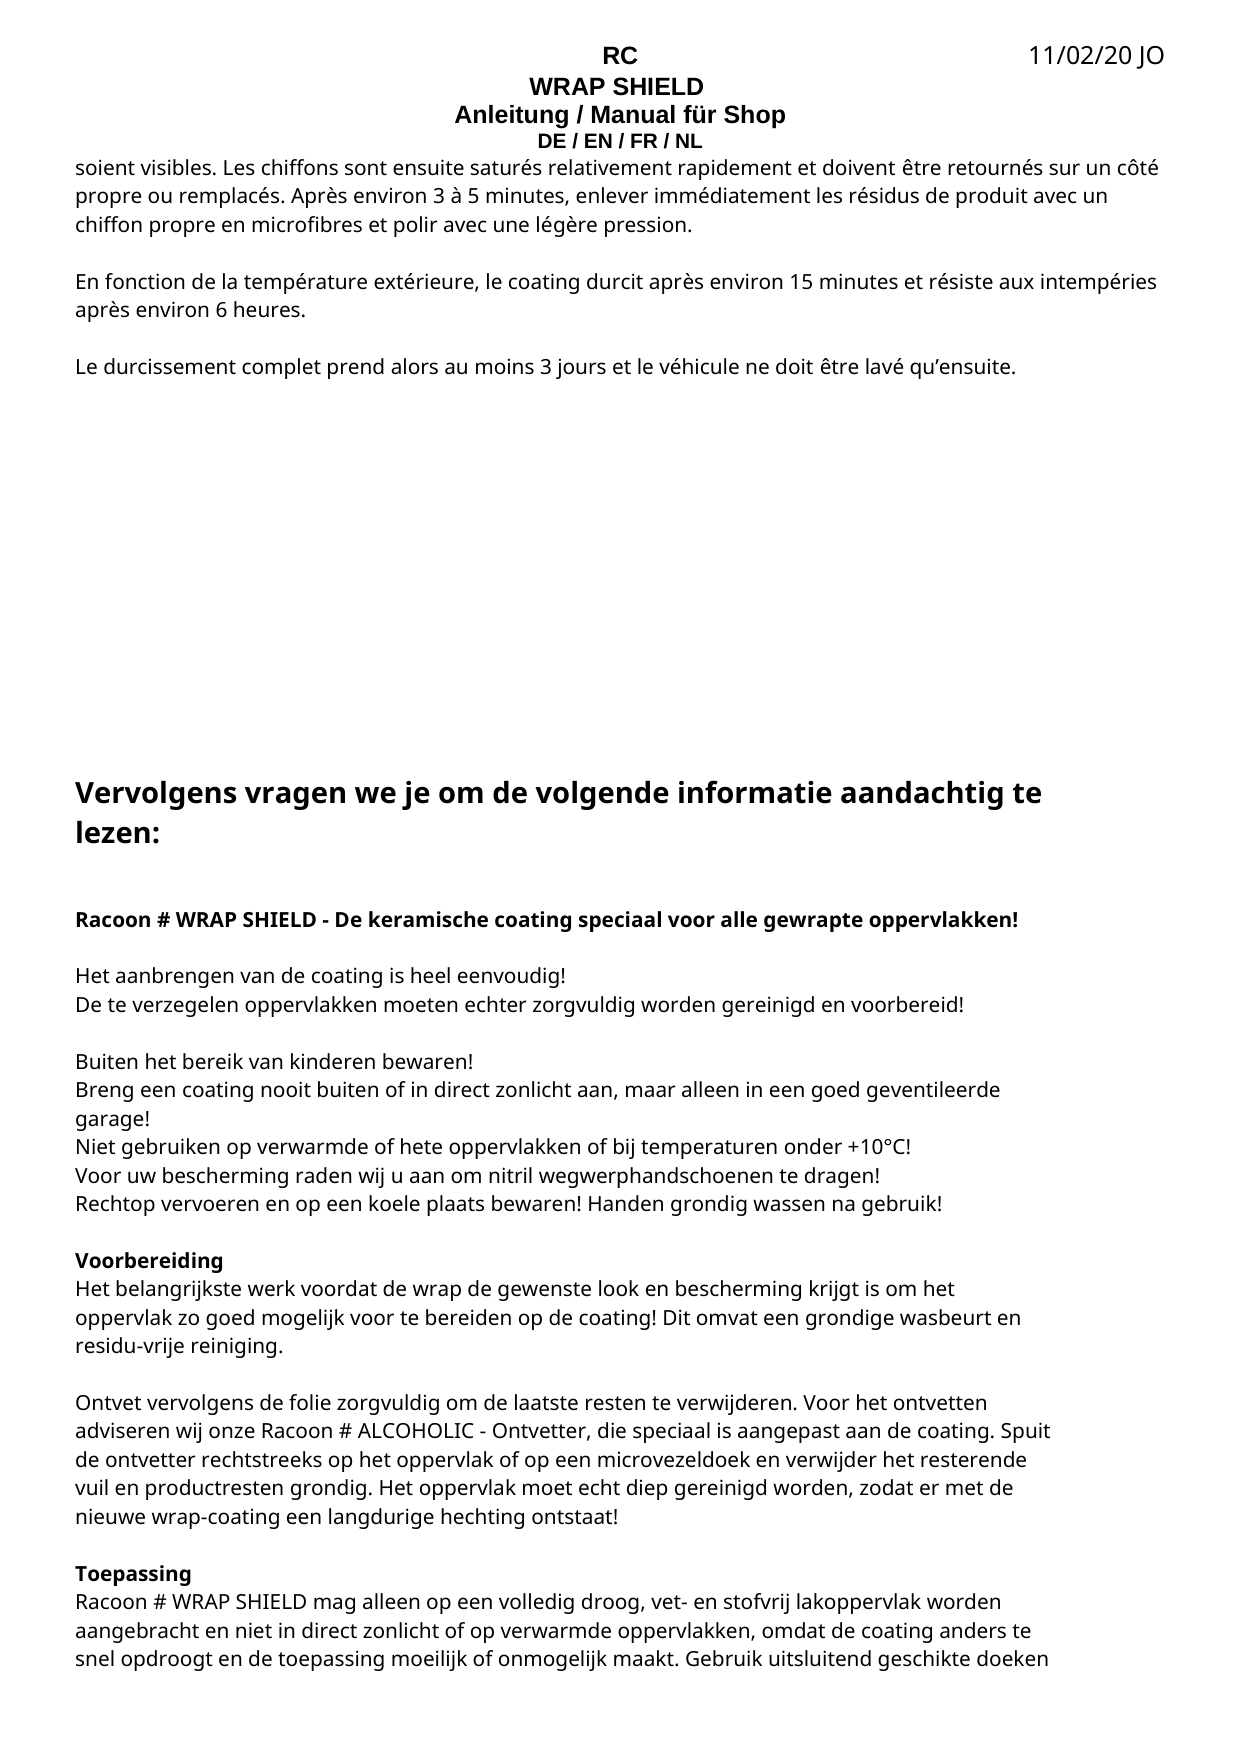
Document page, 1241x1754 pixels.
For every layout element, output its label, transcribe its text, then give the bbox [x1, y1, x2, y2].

text De te verzegelen oppervlakken moeten echter zorgvuldig worden gereinigd en voorbereid! [75, 990, 1055, 1018]
text Het belangrijkste werk voordat de wrap de gewenste look en bescherming krijgt is om het oppervlak zo goed mogelijk voor te bereiden op de coating! Dit omvat een grondige wasbeurt en residu-vrije reiniging. [75, 1274, 1055, 1360]
text Racoon # WRAP SHIELD - De keramische coating speciaal voor alle gewrapte oppervlakken! [75, 905, 1055, 933]
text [75, 153, 1165, 238]
text Buiten het bereik van kinderen bewaren! [75, 1047, 1055, 1075]
text Le durcissement complet prend alors au moins 3 jours et le véhicule ne doit être lavé qu’ensuite. [75, 352, 1165, 381]
text Rechtop vervoeren en op een koele plaats bewaren! Handen grondig wassen na gebruik! [75, 1189, 1055, 1218]
text Niet gebruiken op verwarmde of hete oppervlakken of bij temperaturen onder +10°C! [75, 1132, 1055, 1161]
text Breng een coating nooit buiten of in direct zonlicht aan, maar alleen in een goed geventileerde garage! [75, 1075, 1055, 1132]
text Het aanbrengen van de coating is heel eenvoudig! [75, 962, 1055, 990]
text Toepassing [75, 1559, 1055, 1587]
text Voorbereiding [75, 1246, 1055, 1274]
text Vervolgens vragen we je om de volgende informatie aandachtig te lezen: [75, 773, 1055, 852]
text En fonction de la température extérieure, le coating durcit après environ 15 minutes et résiste aux intempéries après environ 6 heures. [75, 267, 1165, 324]
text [75, 1587, 1055, 1673]
text Voor uw bescherming raden wij u aan om nitril wegwerphandschoenen te dragen! [75, 1161, 1055, 1189]
text Ontvet vervolgens de folie zorgvuldig om de laatste resten te verwijderen. Voor het ontvetten adviseren wij onze Racoon # ALCOHOLIC - Ontvetter, die speciaal is aangepast aan de coating. Spuit de ontvetter rechtstreeks op het oppervlak of op een microvezeldoek en verwijder het resterende vuil en productresten grondig. Het oppervlak moet echt diep gereinigd worden, zodat er met de nieuwe wrap-coating een langdurige hechting ontstaat! [75, 1388, 1055, 1530]
